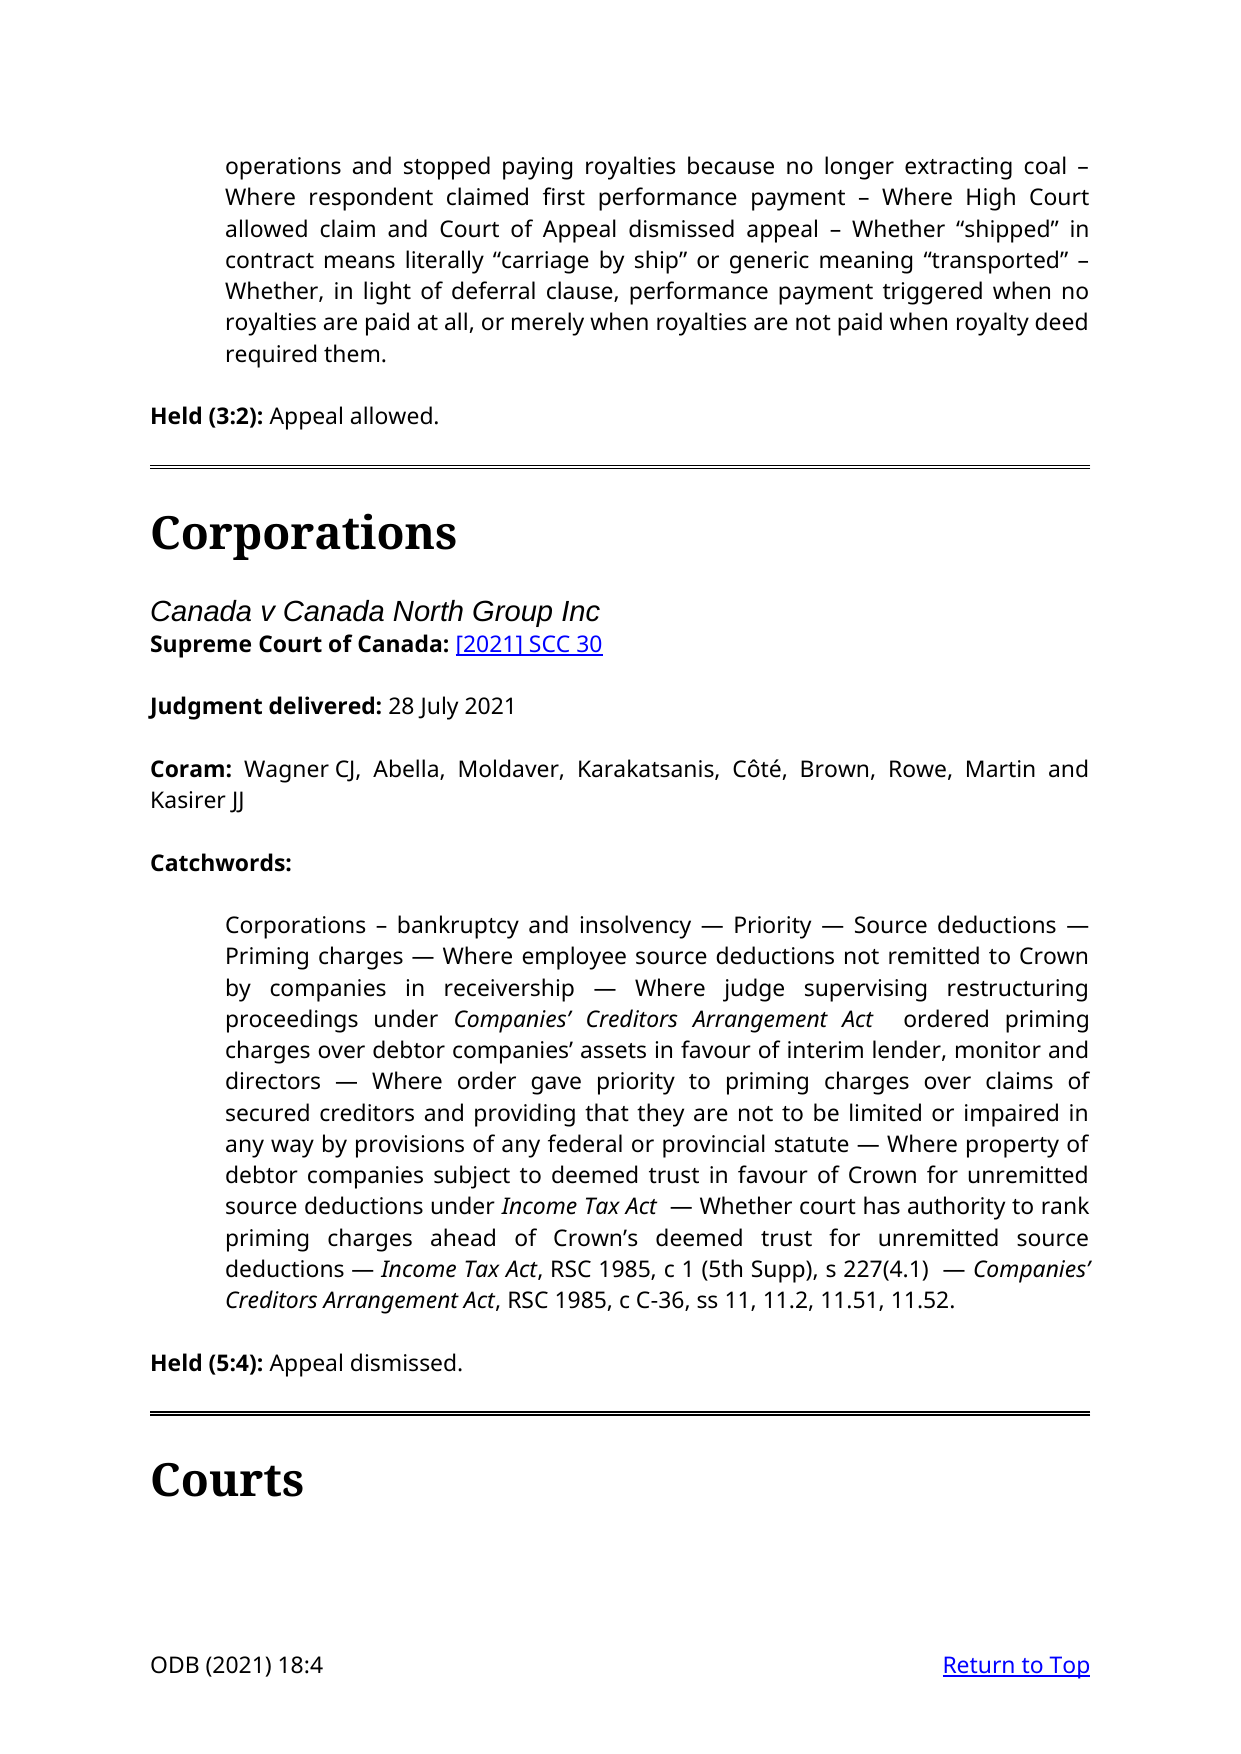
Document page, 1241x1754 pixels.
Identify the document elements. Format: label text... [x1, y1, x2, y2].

text Supreme Court of Canada: [2021] SCC 30 [150, 628, 1090, 659]
text Judgment delivered: 28 July 2021 [150, 690, 1090, 721]
text Corporations – bankruptcy and insolvency — Priority — Source deductions — Priming charges — Where employee source deductions not remitted to Crown by companies in receivership — Where judge supervising restructuring proceedings under Companies’ Creditors Arrangement Act ordered priming charges over debtor companies’ assets in favour of interim lender, monitor and directors — Where order gave priority to priming charges over claims of secured creditors and providing that they are not to be limited or impaired in any way by provisions of any federal or provincial statute — Where property of debtor companies subject to deemed trust in favour of Crown for unremitted source deductions under Income Tax Act — Whether court has authority to rank priming charges ahead of Crown’s deemed trust for unremitted source deductions — Income Tax Act, RSC 1985, c 1 (5th Supp), s 227(4.1) — Companies’ Creditors Arrangement Act, RSC 1985, c C‑36, ss 11, 11.2, 11.51, 11.52. [225, 909, 1090, 1315]
subtitle Corporations [150, 501, 1090, 563]
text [225, 150, 1090, 369]
text Catchwords: [150, 846, 1090, 878]
text Coram: Wagner CJ, Abella, Moldaver, Karakatsanis, Côté, Brown, Rowe, Martin and Kasirer JJ [150, 753, 1090, 815]
text Held (3:2): Appeal allowed. [150, 400, 1090, 431]
text Held (5:4): Appeal dismissed. [150, 1346, 1090, 1378]
subtitle Canada v Canada North Group Inc [150, 594, 1090, 628]
subtitle Courts [150, 1447, 1090, 1509]
